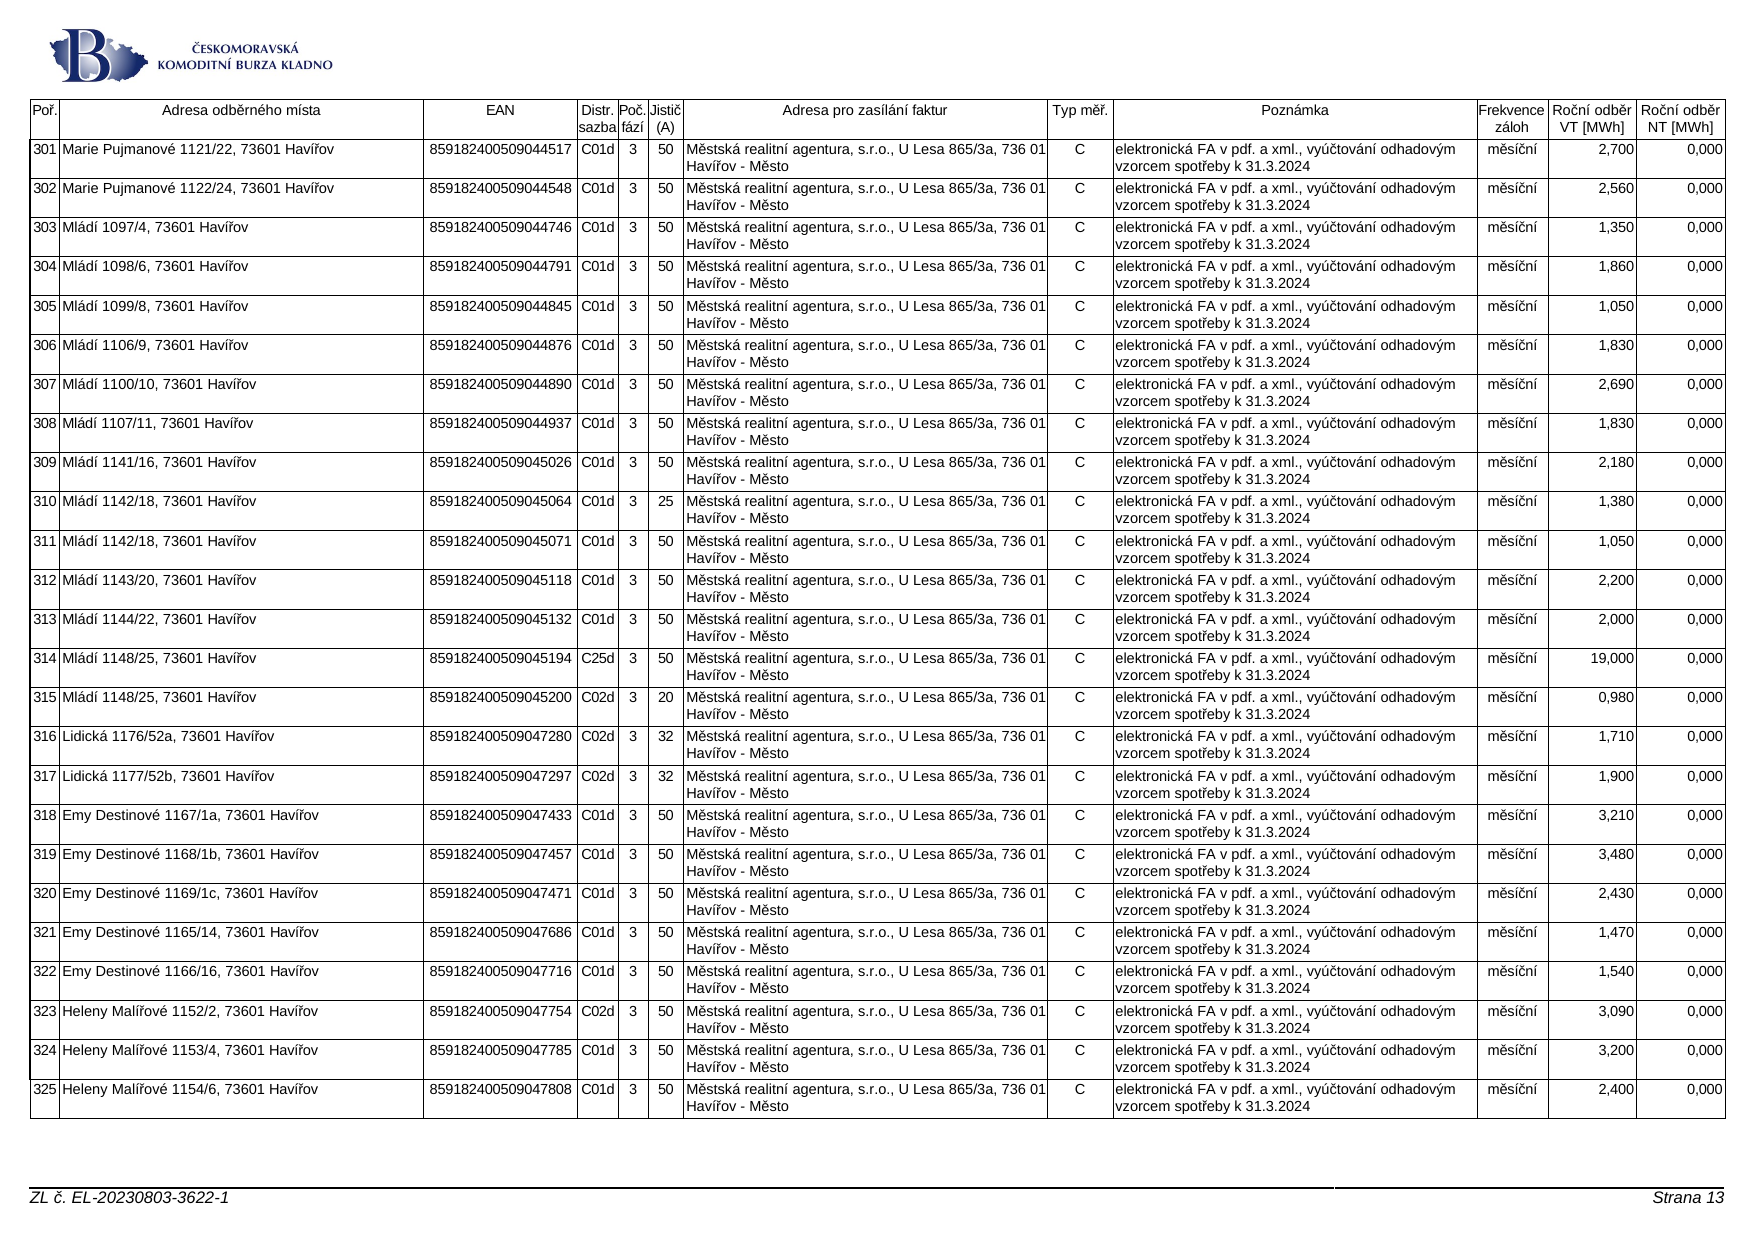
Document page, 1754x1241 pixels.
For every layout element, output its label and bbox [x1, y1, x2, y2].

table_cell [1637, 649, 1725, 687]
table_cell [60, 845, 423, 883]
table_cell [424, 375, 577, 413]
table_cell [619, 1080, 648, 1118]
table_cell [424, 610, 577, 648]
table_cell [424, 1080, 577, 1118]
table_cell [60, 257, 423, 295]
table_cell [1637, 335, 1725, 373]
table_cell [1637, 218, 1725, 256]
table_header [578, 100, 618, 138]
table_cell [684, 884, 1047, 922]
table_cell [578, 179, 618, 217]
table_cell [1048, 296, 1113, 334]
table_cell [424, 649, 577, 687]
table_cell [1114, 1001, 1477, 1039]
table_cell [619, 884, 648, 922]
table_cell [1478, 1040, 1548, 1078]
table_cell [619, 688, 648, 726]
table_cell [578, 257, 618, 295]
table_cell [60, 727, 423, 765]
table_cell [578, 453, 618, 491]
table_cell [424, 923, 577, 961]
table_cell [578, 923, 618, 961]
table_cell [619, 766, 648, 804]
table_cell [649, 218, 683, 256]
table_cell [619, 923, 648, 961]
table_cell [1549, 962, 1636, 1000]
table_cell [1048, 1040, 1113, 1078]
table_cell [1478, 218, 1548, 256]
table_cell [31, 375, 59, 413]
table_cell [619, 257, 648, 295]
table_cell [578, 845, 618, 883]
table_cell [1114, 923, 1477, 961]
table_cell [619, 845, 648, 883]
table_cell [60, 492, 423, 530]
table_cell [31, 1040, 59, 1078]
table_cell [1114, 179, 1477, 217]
picture [48, 27, 333, 83]
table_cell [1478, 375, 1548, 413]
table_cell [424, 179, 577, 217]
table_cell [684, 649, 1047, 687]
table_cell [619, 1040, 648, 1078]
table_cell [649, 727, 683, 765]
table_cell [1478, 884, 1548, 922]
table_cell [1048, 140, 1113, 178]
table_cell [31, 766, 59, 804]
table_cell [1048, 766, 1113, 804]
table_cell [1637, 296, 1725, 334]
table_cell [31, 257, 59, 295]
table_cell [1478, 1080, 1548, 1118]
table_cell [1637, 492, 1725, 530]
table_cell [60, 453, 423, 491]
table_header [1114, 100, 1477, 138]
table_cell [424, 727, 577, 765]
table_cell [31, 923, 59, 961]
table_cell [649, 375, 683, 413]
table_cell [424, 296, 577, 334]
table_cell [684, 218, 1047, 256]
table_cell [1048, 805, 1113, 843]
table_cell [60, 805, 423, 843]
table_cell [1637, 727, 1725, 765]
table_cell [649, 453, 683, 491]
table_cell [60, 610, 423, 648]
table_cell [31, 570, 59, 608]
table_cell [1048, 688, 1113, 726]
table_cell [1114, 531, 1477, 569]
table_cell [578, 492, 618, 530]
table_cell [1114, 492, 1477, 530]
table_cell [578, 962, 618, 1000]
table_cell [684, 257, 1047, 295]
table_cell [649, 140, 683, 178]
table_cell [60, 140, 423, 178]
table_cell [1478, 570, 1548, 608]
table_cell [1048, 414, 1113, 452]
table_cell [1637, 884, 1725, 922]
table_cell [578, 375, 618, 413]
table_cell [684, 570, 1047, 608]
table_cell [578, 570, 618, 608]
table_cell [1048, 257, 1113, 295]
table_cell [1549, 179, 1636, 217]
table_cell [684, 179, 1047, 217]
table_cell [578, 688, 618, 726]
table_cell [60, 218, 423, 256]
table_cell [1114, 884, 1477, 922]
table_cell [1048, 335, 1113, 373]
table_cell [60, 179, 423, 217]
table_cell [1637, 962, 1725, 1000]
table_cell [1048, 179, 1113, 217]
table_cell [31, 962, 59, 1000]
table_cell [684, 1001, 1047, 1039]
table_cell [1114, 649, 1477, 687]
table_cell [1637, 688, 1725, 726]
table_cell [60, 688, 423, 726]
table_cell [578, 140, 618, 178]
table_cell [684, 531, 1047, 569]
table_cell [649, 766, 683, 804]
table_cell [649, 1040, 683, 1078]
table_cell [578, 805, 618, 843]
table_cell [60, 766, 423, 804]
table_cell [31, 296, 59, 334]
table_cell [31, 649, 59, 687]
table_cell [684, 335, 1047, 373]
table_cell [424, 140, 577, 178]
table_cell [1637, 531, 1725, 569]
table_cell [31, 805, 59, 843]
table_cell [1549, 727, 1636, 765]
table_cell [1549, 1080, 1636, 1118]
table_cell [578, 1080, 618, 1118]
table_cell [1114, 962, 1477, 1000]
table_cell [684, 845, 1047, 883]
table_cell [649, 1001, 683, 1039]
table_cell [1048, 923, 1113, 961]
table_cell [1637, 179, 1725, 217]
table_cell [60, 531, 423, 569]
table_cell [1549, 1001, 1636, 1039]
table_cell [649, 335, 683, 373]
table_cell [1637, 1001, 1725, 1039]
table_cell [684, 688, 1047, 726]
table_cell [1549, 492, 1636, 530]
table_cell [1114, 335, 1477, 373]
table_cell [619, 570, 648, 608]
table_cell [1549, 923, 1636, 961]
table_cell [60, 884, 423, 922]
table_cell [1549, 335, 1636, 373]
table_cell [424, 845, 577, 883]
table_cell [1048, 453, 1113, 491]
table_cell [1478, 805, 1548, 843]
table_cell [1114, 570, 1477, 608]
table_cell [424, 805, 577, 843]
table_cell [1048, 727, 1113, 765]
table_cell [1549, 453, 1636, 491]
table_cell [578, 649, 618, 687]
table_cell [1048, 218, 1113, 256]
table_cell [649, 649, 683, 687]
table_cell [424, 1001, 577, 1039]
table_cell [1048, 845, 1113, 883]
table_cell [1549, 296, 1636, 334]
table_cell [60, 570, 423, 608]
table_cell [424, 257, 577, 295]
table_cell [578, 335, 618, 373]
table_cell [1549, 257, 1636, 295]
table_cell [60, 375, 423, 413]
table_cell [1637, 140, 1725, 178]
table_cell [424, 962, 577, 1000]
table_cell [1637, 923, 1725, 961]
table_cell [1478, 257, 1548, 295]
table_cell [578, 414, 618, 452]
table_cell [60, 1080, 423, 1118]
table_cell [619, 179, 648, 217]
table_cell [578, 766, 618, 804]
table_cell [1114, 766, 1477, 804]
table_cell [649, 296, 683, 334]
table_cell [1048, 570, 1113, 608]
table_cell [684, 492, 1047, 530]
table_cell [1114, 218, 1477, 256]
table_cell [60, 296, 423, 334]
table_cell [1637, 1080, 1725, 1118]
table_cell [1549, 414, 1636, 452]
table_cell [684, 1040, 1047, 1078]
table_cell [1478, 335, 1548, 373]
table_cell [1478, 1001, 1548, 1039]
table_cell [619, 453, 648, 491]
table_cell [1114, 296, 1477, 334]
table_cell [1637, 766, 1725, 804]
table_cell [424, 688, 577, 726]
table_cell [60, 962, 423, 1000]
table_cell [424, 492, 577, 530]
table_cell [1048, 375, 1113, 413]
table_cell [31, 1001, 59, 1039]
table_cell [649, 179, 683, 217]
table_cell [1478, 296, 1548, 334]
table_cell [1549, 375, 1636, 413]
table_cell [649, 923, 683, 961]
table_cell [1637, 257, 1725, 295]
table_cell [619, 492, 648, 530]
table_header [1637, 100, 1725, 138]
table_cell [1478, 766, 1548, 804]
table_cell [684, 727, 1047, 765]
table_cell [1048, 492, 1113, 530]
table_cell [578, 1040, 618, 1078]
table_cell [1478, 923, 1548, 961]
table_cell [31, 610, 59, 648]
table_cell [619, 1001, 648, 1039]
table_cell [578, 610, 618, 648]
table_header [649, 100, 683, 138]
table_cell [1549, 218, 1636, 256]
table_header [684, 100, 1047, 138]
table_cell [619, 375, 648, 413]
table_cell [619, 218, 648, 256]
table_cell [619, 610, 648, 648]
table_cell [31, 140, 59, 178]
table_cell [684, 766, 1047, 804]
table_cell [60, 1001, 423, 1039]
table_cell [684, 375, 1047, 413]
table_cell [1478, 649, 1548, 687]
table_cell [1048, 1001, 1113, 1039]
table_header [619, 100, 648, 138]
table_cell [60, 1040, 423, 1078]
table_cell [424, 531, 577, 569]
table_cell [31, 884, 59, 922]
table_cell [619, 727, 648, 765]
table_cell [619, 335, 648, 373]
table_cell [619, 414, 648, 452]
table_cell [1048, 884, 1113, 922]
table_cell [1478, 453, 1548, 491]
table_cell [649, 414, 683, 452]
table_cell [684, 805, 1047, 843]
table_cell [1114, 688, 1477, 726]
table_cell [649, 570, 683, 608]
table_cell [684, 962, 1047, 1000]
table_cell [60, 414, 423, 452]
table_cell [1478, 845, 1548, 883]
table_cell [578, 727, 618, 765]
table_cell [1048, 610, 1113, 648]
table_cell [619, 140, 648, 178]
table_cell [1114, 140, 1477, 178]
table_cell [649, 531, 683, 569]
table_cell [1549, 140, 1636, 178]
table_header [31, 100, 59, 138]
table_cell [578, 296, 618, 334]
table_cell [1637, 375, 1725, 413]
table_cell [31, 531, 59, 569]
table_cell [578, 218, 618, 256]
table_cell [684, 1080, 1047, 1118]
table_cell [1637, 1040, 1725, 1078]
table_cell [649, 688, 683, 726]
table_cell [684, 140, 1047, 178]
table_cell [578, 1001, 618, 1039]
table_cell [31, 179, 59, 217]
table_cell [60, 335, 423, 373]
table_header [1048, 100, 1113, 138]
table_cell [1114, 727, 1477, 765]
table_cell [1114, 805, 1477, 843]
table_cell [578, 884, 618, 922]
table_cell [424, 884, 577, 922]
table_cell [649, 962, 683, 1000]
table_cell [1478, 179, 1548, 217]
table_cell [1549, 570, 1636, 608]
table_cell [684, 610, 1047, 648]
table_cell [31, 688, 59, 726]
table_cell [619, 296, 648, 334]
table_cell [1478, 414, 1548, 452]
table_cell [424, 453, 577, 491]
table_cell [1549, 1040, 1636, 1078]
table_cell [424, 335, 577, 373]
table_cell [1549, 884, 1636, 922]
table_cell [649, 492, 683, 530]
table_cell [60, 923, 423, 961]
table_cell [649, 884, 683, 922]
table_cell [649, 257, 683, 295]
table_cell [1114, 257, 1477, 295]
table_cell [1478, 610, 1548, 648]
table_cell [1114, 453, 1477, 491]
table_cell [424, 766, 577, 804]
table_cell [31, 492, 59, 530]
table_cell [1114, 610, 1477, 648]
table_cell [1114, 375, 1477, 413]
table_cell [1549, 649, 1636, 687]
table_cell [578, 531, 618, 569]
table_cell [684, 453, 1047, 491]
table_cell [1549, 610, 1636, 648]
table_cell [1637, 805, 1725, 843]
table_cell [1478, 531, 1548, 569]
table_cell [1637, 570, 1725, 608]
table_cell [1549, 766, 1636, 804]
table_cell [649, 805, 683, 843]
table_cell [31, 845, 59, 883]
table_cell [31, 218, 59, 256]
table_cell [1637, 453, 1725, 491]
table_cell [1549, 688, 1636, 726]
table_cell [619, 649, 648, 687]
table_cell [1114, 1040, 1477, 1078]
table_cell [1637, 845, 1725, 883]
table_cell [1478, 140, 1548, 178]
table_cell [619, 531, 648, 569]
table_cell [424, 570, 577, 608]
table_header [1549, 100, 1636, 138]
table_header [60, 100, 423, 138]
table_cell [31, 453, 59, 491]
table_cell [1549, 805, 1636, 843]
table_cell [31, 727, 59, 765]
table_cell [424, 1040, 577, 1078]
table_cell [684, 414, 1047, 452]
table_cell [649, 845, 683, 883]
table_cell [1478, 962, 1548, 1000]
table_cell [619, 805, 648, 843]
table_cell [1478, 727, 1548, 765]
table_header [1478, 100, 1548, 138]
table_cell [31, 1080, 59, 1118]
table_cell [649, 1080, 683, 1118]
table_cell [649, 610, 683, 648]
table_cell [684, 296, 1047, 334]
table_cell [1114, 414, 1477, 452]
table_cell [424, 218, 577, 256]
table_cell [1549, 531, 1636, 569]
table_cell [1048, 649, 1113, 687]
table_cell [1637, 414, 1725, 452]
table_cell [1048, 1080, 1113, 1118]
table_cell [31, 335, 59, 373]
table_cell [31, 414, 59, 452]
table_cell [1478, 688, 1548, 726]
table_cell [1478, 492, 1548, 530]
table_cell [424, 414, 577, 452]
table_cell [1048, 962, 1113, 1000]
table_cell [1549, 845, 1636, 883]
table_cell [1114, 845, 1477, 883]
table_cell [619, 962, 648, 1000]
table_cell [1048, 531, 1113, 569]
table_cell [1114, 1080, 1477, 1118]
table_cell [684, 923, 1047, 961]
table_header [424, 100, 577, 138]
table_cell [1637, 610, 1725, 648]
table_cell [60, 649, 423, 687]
